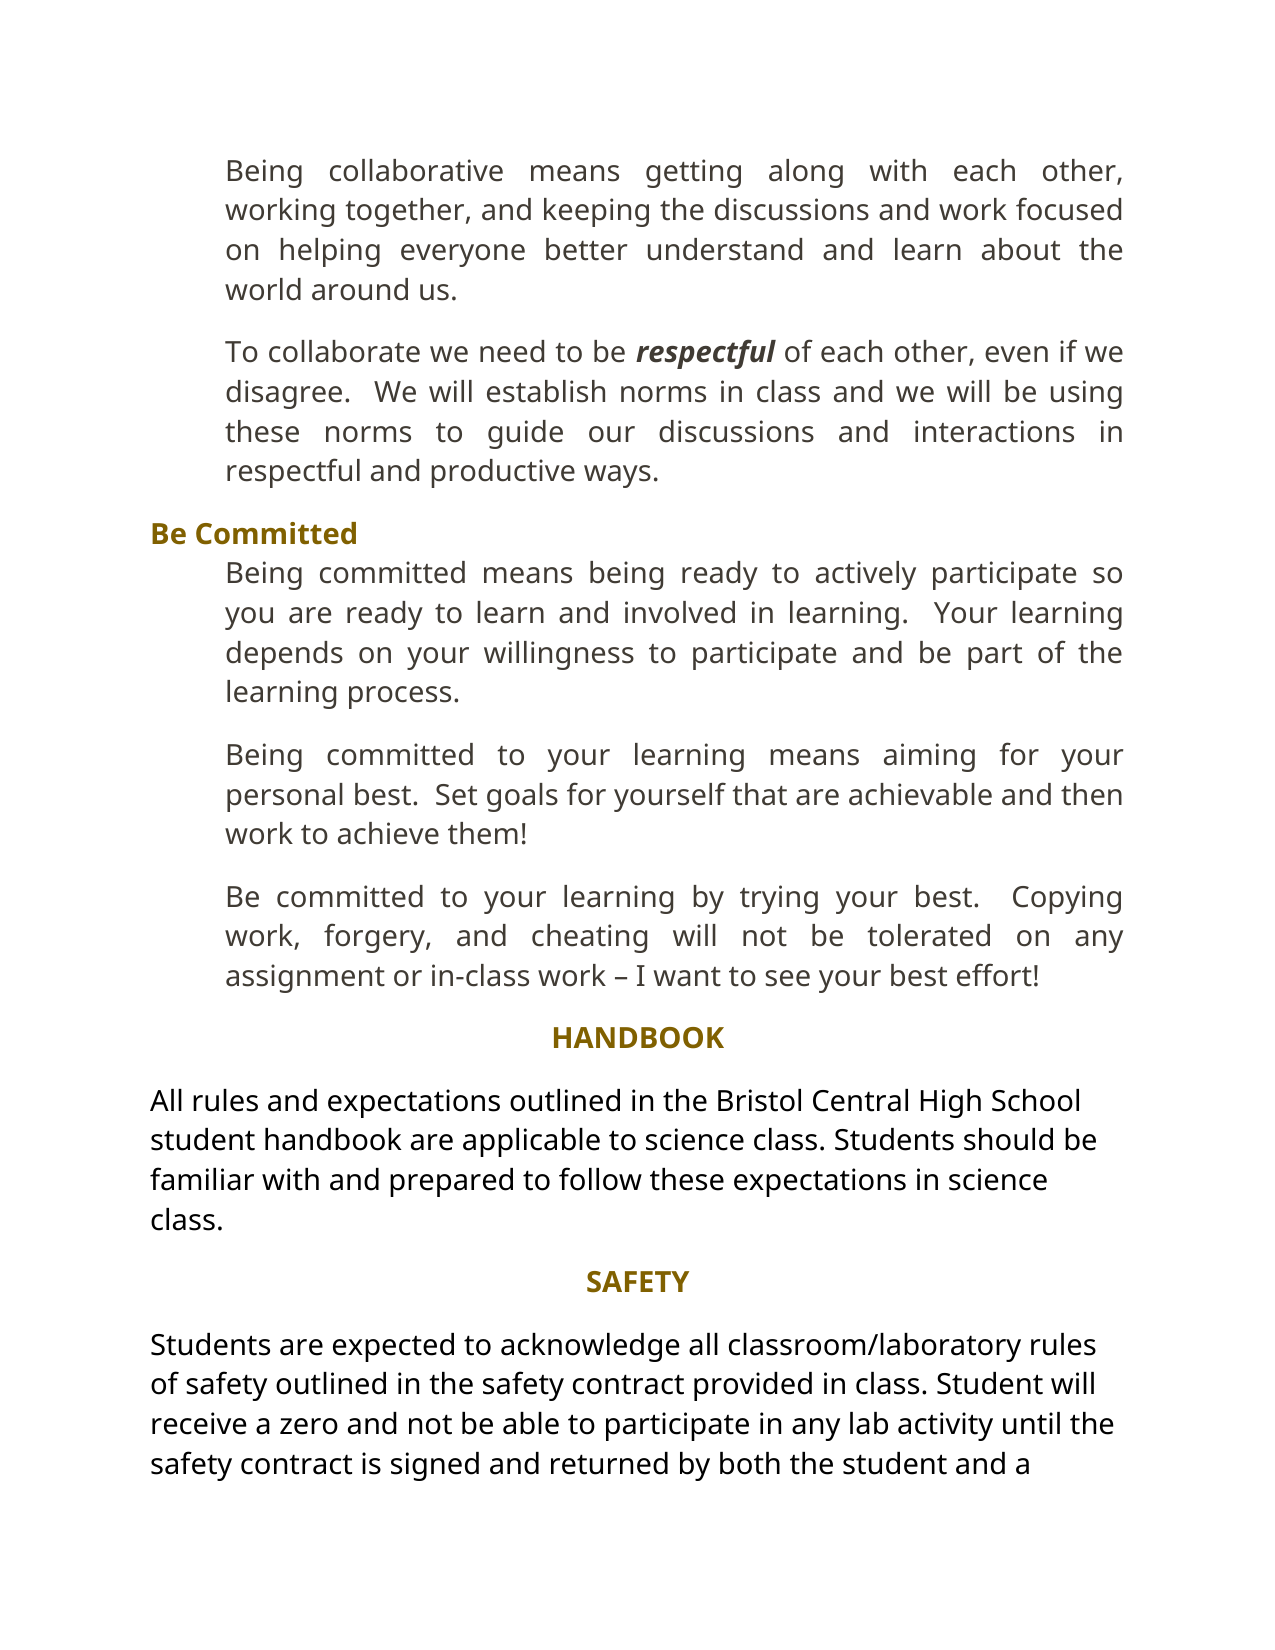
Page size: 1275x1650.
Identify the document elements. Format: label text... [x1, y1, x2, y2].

text HANDBOOK [150, 1018, 1125, 1057]
text SAFETY [150, 1261, 1125, 1301]
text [150, 1324, 1125, 1483]
text Being collaborative means getting along with each other, working together, and keeping the discussions and work focused on helping everyone better understand and learn about the world around us. [225, 150, 1125, 309]
text To collaborate we need to be respectful of each other, even if we disagree. We will establish norms in class and we will be using these norms to guide our discussions and interactions in respectful and productive ways. [225, 331, 1125, 490]
text Be committed to your learning by trying your best. Copying work, forgery, and cheating will not be tolerated on any assignment or in-class work – I want to see your best effort! [225, 876, 1125, 995]
text Being committed means being ready to actively participate so you are ready to learn and involved in learning. Your learning depends on your willingness to participate and be part of the learning process. [225, 553, 1125, 711]
text All rules and expectations outlined in the Bristol Central High School student handbook are applicable to science class. Students should be familiar with and prepared to follow these expectations in science class. [150, 1080, 1125, 1239]
text Be Committed [150, 513, 1125, 553]
text Being committed to your learning means aiming for your personal best. Set goals for yourself that are achievable and then work to achieve them! [225, 734, 1125, 853]
